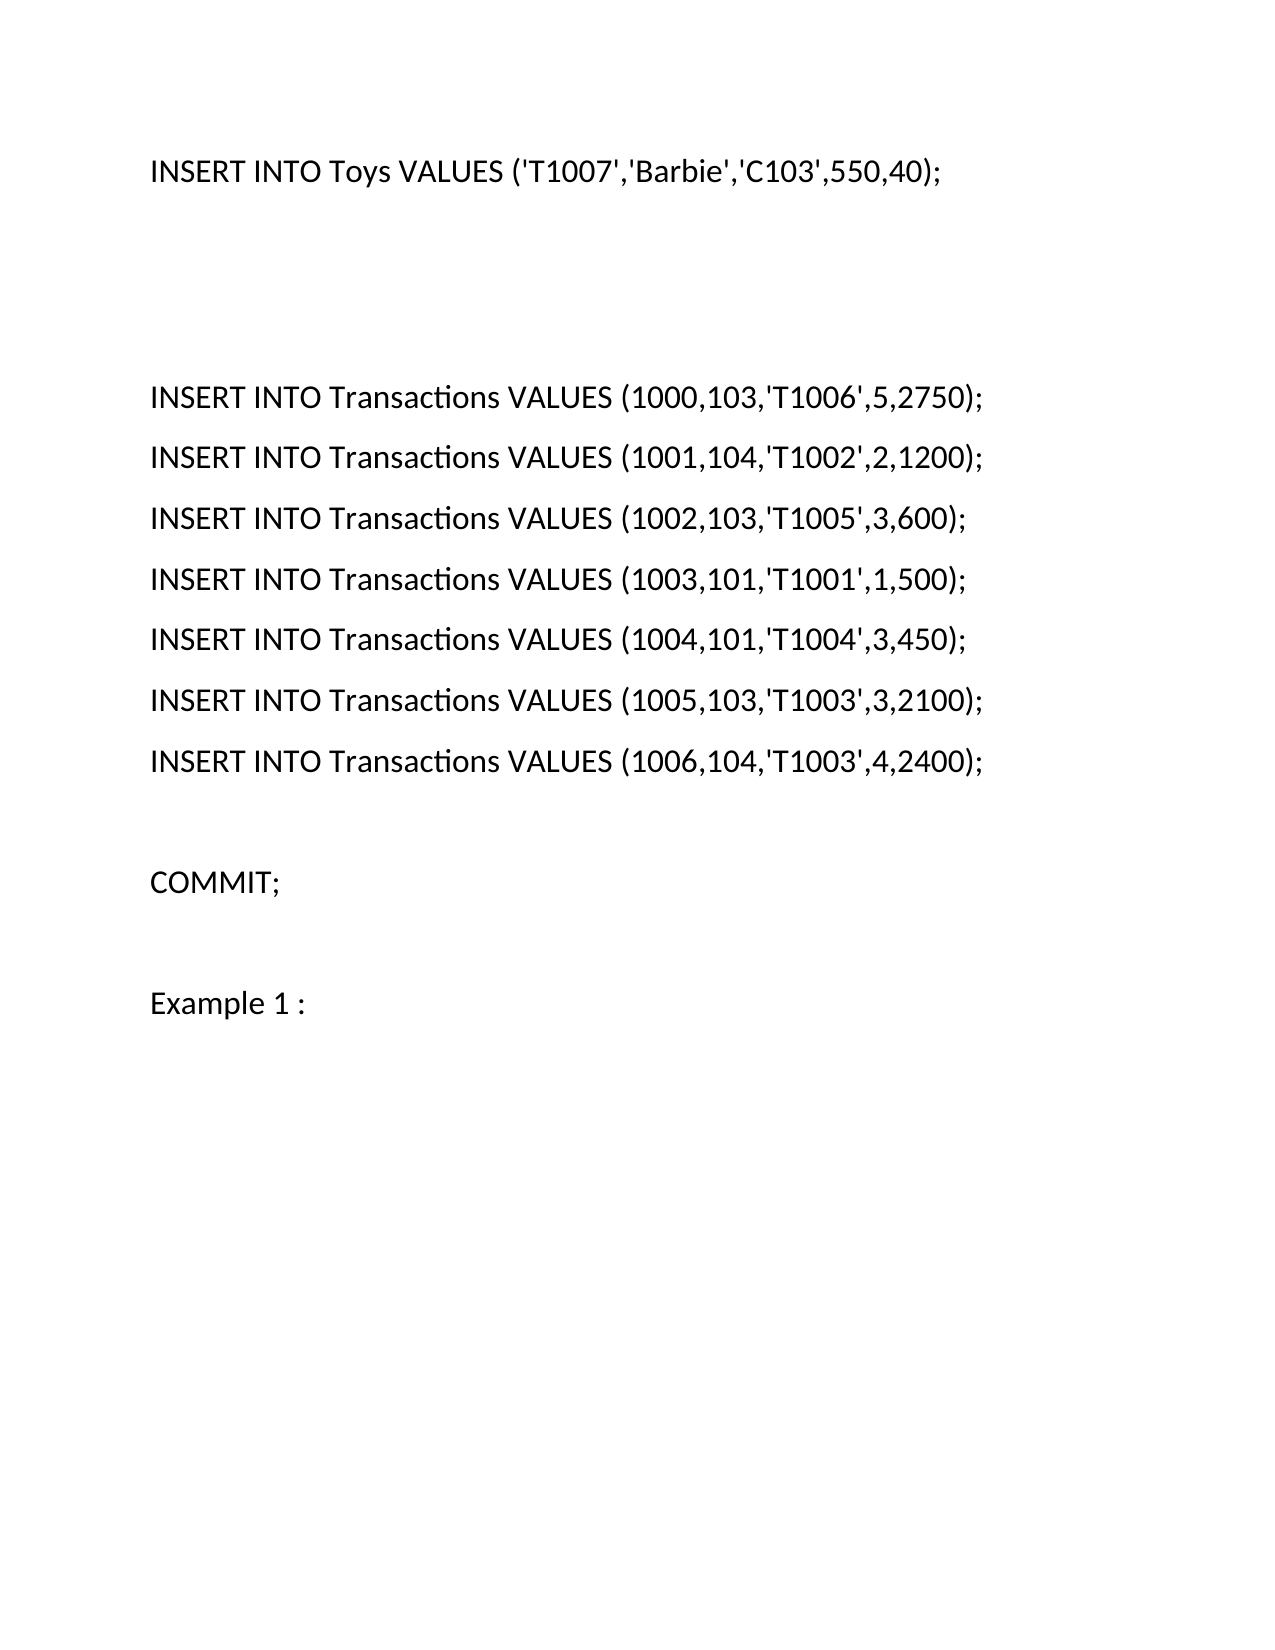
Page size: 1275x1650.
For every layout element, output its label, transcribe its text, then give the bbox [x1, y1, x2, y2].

text INSERT INTO Transactions VALUES (1002,103,'T1005',3,600); [150, 497, 1125, 538]
text INSERT INTO Transactions VALUES (1000,103,'T1006',5,2750); [150, 376, 1125, 417]
text INSERT INTO Transactions VALUES (1003,101,'T1001',1,500); [150, 558, 1125, 598]
text INSERT INTO Transactions VALUES (1004,101,'T1004',3,450); [150, 618, 1125, 659]
text INSERT INTO Transactions VALUES (1006,104,'T1003',4,2400); [150, 739, 1125, 780]
text INSERT INTO Toys VALUES ('T1007','Barbie','C103',550,40); [150, 150, 1125, 235]
text Example 1 : [150, 982, 1125, 1023]
text INSERT INTO Transactions VALUES (1005,103,'T1003',3,2100); [150, 679, 1125, 720]
text COMMIT; [150, 861, 1125, 902]
text INSERT INTO Transactions VALUES (1001,104,'T1002',2,1200); [150, 436, 1125, 477]
